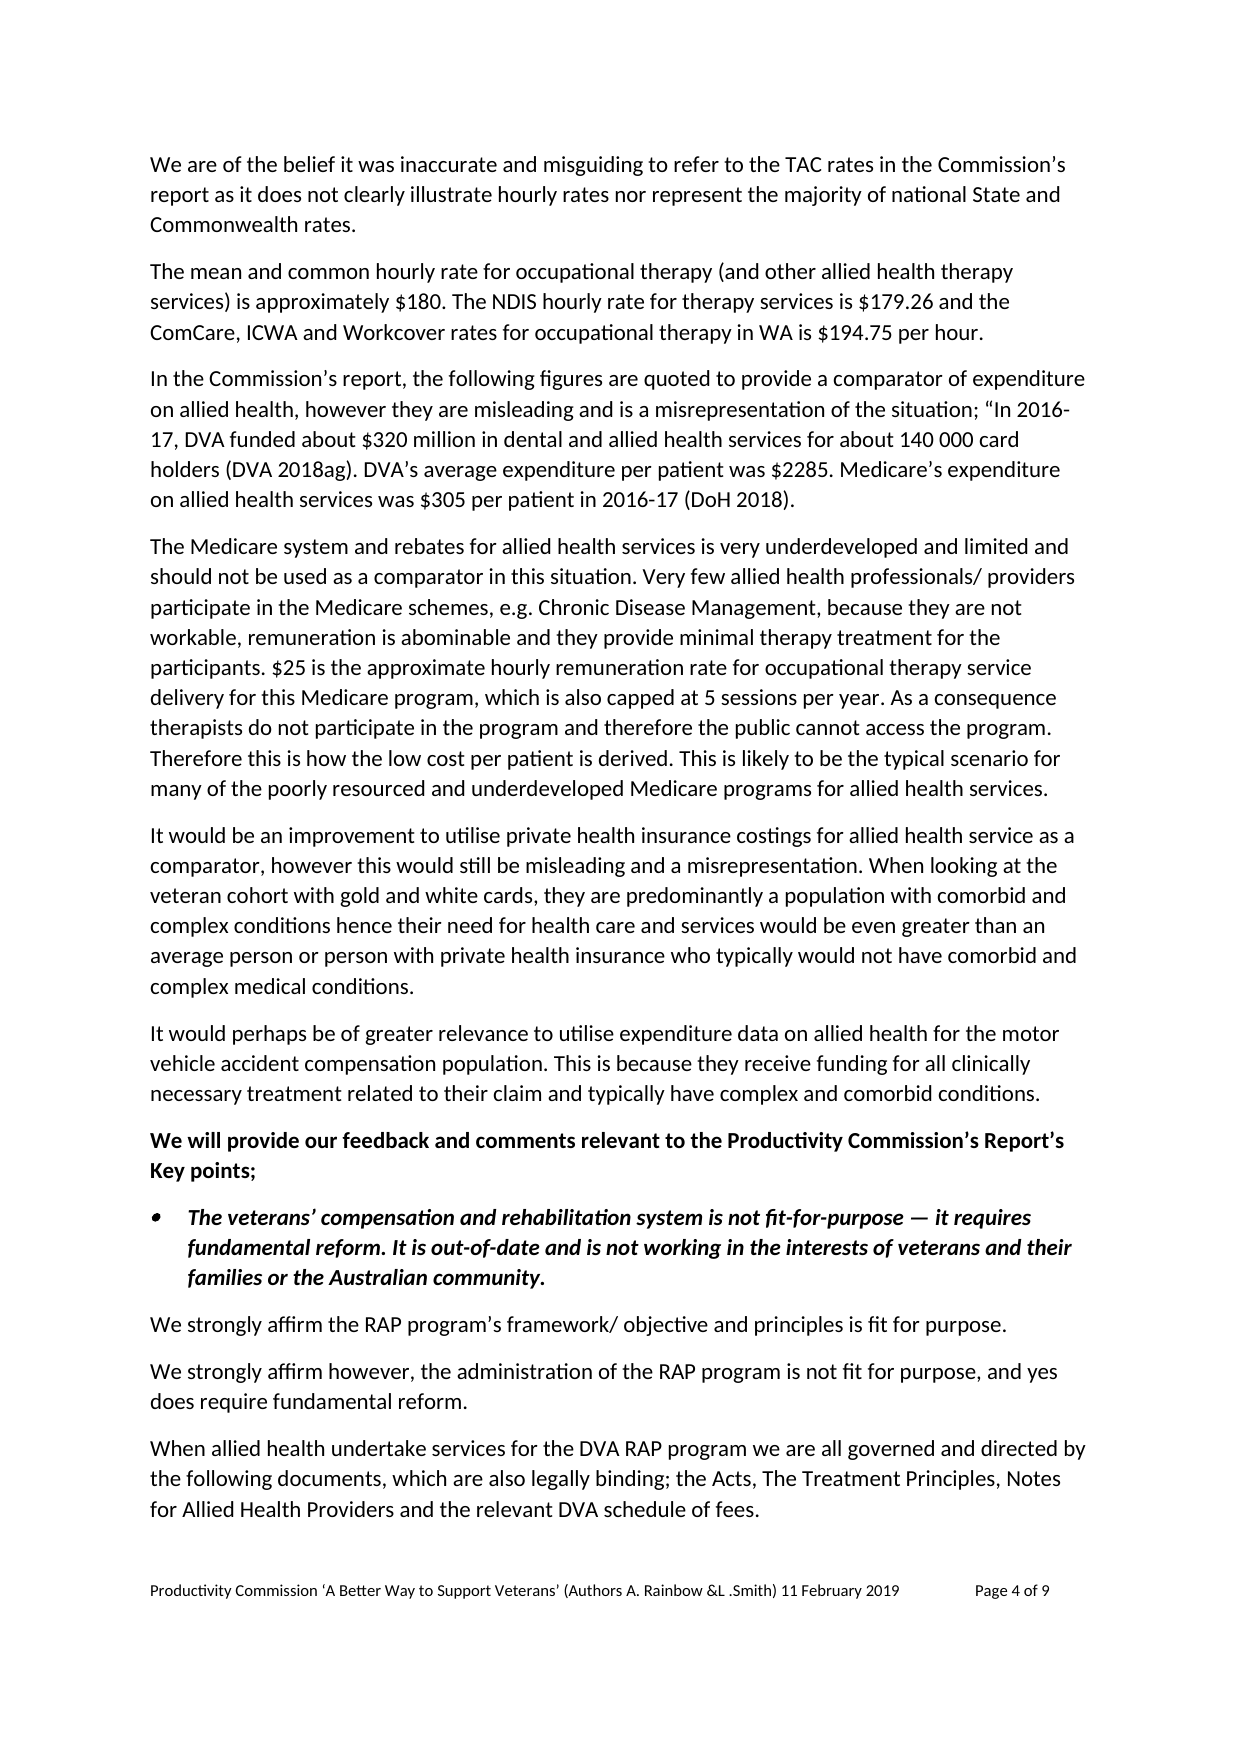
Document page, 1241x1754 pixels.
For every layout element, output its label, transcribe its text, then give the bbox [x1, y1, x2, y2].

list The veterans’ compensation and rehabilitation system is not fit-for-purpose — it requires fundamental reform. It is out-of-date and is not working in the interests of veterans and their families or the Australian community. [150, 1203, 1090, 1292]
text The Medicare system and rebates for allied health services is very underdeveloped and limited and should not be used as a comparator in this situation. Very few allied health professionals/ providers participate in the Medicare schemes, e.g. Chronic Disease Management, because they are not workable, remuneration is abominable and they provide minimal therapy treatment for the participants. $25 is the approximate hourly remuneration rate for occupational therapy service delivery for this Medicare program, which is also capped at 5 sessions per year. As a consequence therapists do not participate in the program and therefore the public cannot access the program. Therefore this is how the low cost per patient is derived. This is likely to be the typical scenario for many of the poorly resourced and underdeveloped Medicare programs for allied health services. [150, 532, 1090, 802]
text Productivity Commission ‘A Better Way to Support Veterans’ (Authors A. Rainbow &L .Smith) 11 February 2019 Page 4 of 9 [150, 1580, 1090, 1601]
text We will provide our feedback and comments relevant to the Productivity Commission’s Report’s Key points; [150, 1126, 1090, 1184]
text We are of the belief it was inaccurate and misguiding to refer to the TAC rates in the Commission’s report as it does not clearly illustrate hourly rates nor represent the majority of national State and Commonwealth rates. [150, 150, 1090, 238]
text When allied health undertake services for the DVA RAP program we are all governed and directed by the following documents, which are also legally binding; the Acts, The Treatment Principles, Notes for Allied Health Providers and the relevant DVA schedule of fees. [150, 1434, 1090, 1523]
text We strongly affirm the RAP program’s framework/ objective and principles is fit for purpose. [150, 1310, 1090, 1338]
text We strongly affirm however, the administration of the RAP program is not fit for purpose, and yes does require fundamental reform. [150, 1357, 1090, 1416]
text In the Commission’s report, the following figures are quoted to provide a comparator of expenditure on allied health, however they are misleading and is a misrepresentation of the situation; “In 2016-17, DVA funded about $320 million in dental and allied health services for about 140 000 card holders (DVA 2018ag). DVA’s average expenditure per patient was $2285. Medicare’s expenditure on allied health services was $305 per patient in 2016-17 (DoH 2018). [150, 364, 1090, 513]
text It would perhaps be of greater relevance to utilise expenditure data on allied health for the motor vehicle accident compensation population. This is because they receive funding for all clinically necessary treatment related to their claim and typically have complex and comorbid conditions. [150, 1019, 1090, 1107]
text The mean and common hourly rate for occupational therapy (and other allied health therapy services) is approximately $180. The NDIS hourly rate for therapy services is $179.26 and the ComCare, ICWA and Workcover rates for occupational therapy in WA is $194.75 per hour. [150, 257, 1090, 346]
text It would be an improvement to utilise private health insurance costings for allied health service as a comparator, however this would still be misleading and a misrepresentation. When looking at the veteran cohort with gold and white cards, they are predominantly a population with comorbid and complex conditions hence their need for health care and services would be even greater than an average person or person with private health insurance who typically would not have comorbid and complex medical conditions. [150, 821, 1090, 1000]
